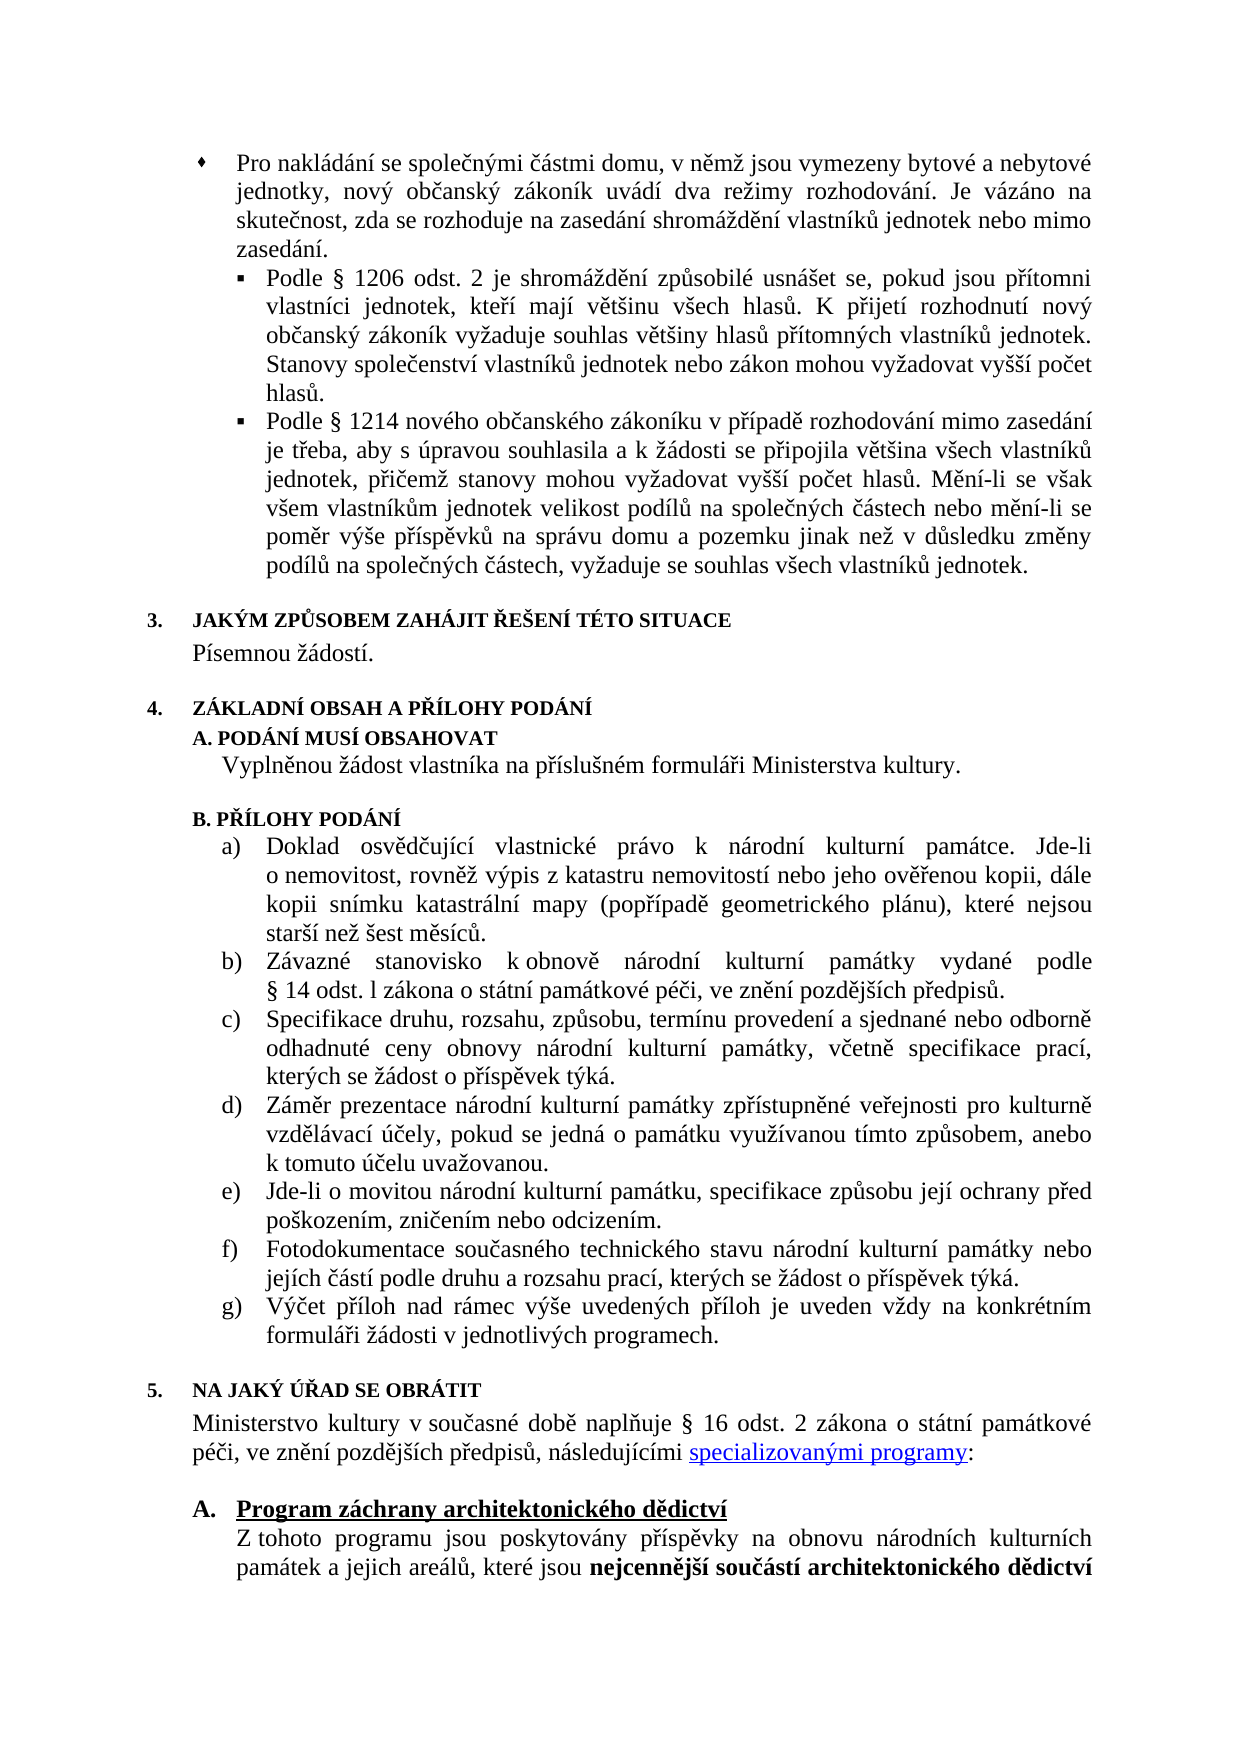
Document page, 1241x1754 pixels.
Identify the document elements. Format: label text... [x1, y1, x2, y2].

list NA JAKÝ ÚŘAD SE OBRÁTIT [162, 1378, 1093, 1402]
text Písemnou žádostí. [148, 638, 1093, 667]
list Doklad osvědčující vlastnické právo k národní kulturní památce. Jde-li o nemovitost, rovněž výpis z katastru nemovitostí nebo jeho ověřenou kopii, dále kopii snímku katastrální mapy (popřípadě geometrického plánu), které nejsou starší než šest měsíců. [221, 831, 1093, 946]
list Záměr prezentace národní kulturní památky zpřístupněné veřejnosti pro kulturně vzdělávací účely, pokud se jedná o památku využívanou tímto způsobem, anebo k tomuto účelu uvažovanou. [221, 1090, 1093, 1176]
text Ministerstvo kultury v současné době naplňuje § 16 odst. 2 zákona o státní památkové péči, ve znění pozdějších předpisů, následujícími specializovanými programy: [192, 1408, 1093, 1465]
list Specifikace druhu, rozsahu, způsobu, termínu provedení a sjednané nebo odborně odhadnuté ceny obnovy národní kulturní památky, včetně specifikace prací, kterých se žádost o příspěvek týká. [221, 1004, 1093, 1090]
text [236, 1523, 1093, 1580]
text B. PŘÍLOHY PODÁNÍ [192, 807, 1093, 831]
text A. podání musí obsahovat [192, 726, 1093, 750]
list Podle § 1214 nového občanského zákoníku v případě rozhodování mimo zasedání je třeba, aby s úpravou souhlasila a k žádosti se připojila většina všech vlastníků jednotek, přičemž stanovy mohou vyžadovat vyšší počet hlasů. Mění-li se však všem vlastníkům jednotek velikost podílů na společných částech nebo mění-li se poměr výše příspěvků na správu domu a pozemku jinak než v důsledku změny podílů na společných částech, vyžaduje se souhlas všech vlastníků jednotek. [236, 406, 1093, 579]
list Pro nakládání se společnými částmi domu, v němž jsou vymezeny bytové a nebytové jednotky, nový občanský zákoník uvádí dva režimy rozhodování. Je vázáno na skutečnost, zda se rozhoduje na zasedání shromáždění vlastníků jednotek nebo mimo zasedání. [192, 148, 1093, 263]
list Výčet příloh nad rámec výše uvedených příloh je uveden vždy na konkrétním formuláři žádosti v jednotlivých programech. [221, 1291, 1093, 1349]
list ZÁKLADNÍ OBSAH A PŘÍLOHY PODÁNÍ [162, 695, 1093, 719]
list Podle § 1206 odst. 2 je shromáždění způsobilé usnášet se, pokud jsou přítomni vlastníci jednotek, kteří mají většinu všech hlasů. K přijetí rozhodnutí nový občanský zákoník vyžaduje souhlas většiny hlasů přítomných vlastníků jednotek. Stanovy společenství vlastníků jednotek nebo zákon mohou vyžadovat vyšší počet hlasů. [236, 263, 1093, 406]
list Program záchrany architektonického dědictví [192, 1494, 1093, 1523]
text Vyplněnou žádost vlastníka na příslušném formuláři Ministerstva kultury. [221, 750, 1093, 778]
list Jde-li o movitou národní kulturní památku, specifikace způsobu její ochrany před poškozením, zničením nebo odcizením. [221, 1176, 1093, 1234]
list Fotodokumentace současného technického stavu národní kulturní památky nebo jejích částí podle druhu a rozsahu prací, kterých se žádost o příspěvek týká. [221, 1234, 1093, 1291]
list Závazné stanovisko k obnově národní kulturní památky vydané podle § 14 odst. l zákona o státní památkové péči, ve znění pozdějších předpisů. [221, 946, 1093, 1004]
list JAKÝM ZPŮSOBEM ZAHÁJIT ŘEŠENÍ TÉTO SITUACE [162, 608, 1093, 632]
